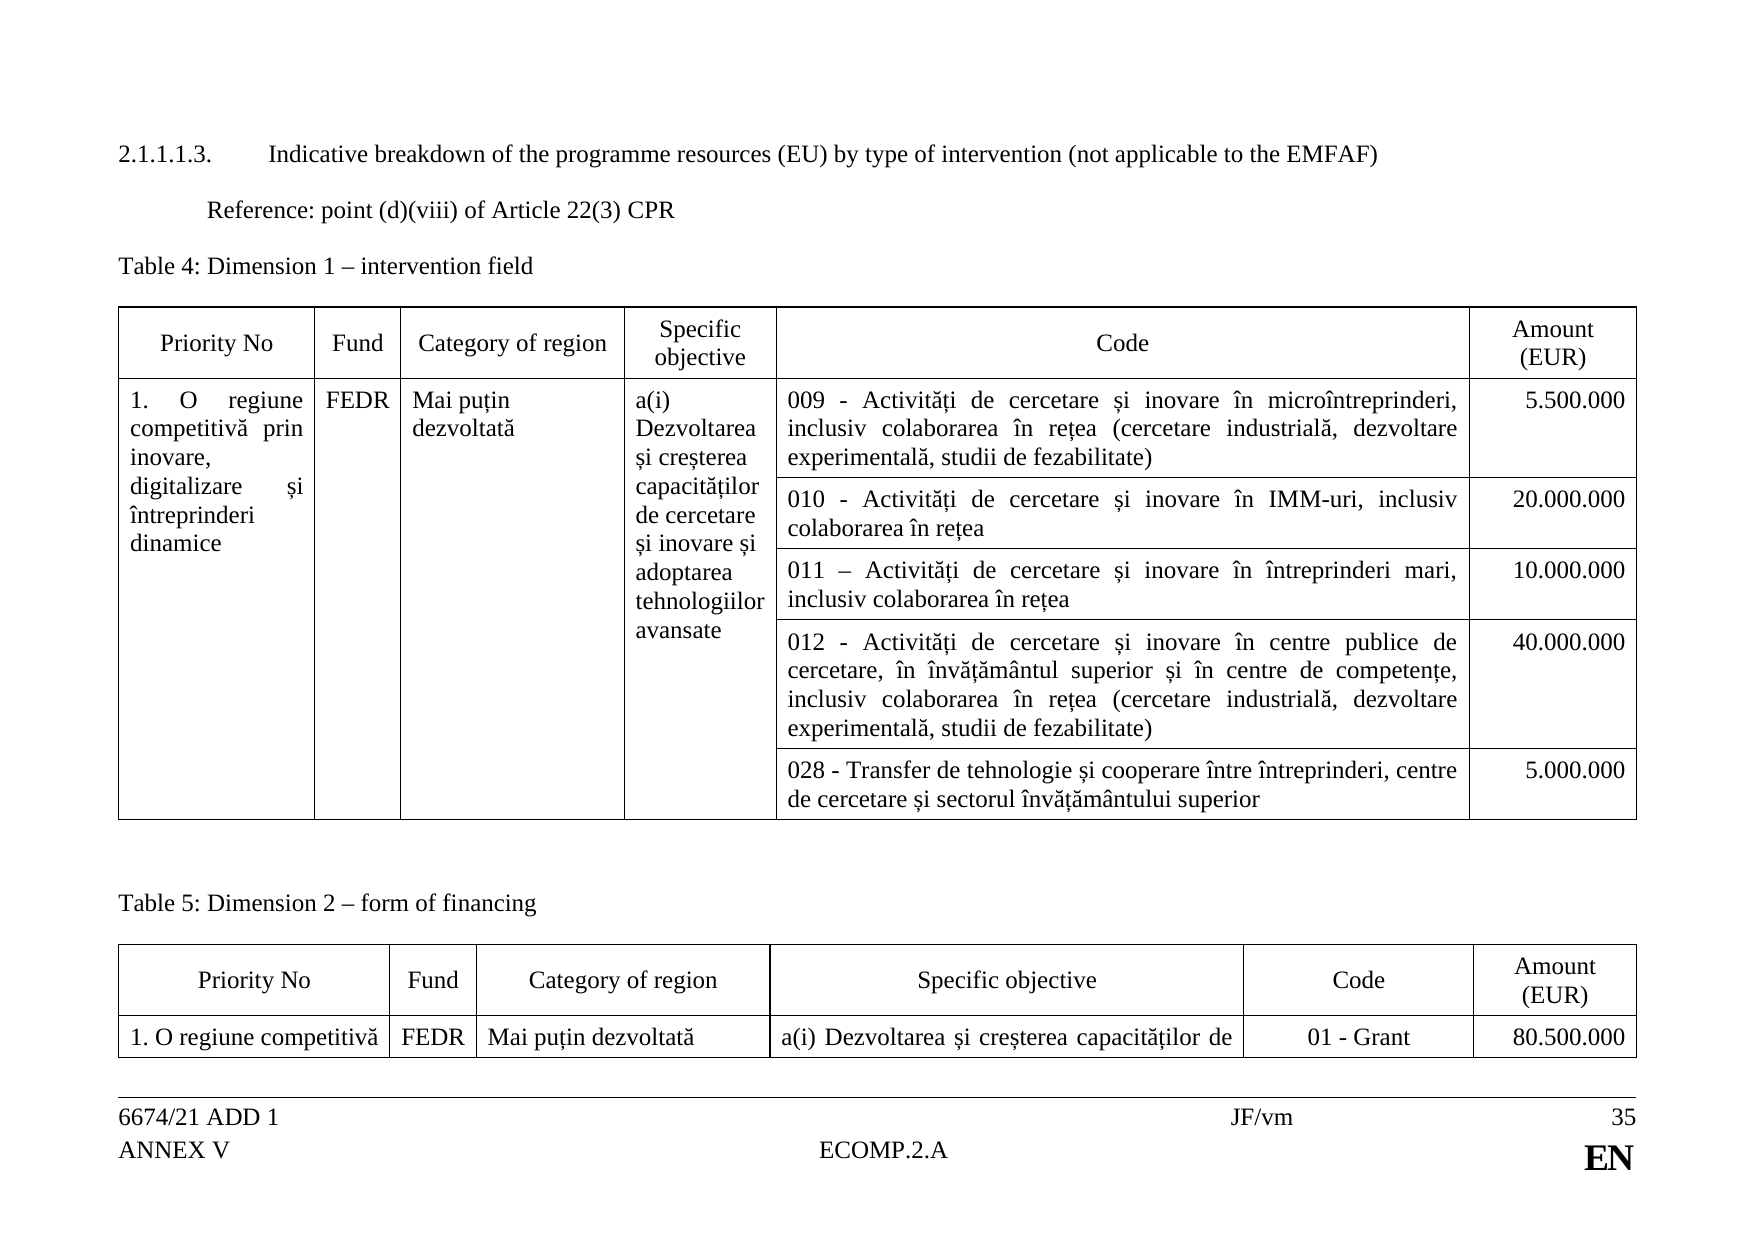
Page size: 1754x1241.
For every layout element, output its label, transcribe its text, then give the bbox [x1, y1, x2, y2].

text Table 4: Dimension 1 – intervention field [118, 251, 1636, 279]
table_cell 011 – Activități de cercetare și inovare în întreprinderi mari, inclusiv colaborarea în rețea [777, 549, 1469, 619]
text Reference: point (d)(viii) of Article 22(3) CPR [207, 195, 1636, 224]
table_cell 80.500.000 [1474, 1016, 1636, 1057]
table_cell 20.000.000 [1470, 478, 1636, 548]
table_cell 1. O regiune competitivă prin inovare, digitalizare și întreprinderi dinamice [119, 379, 314, 819]
table_header Category of region [477, 945, 769, 1015]
table_cell FEDR [390, 1016, 476, 1057]
table_header Specific objective [625, 308, 776, 377]
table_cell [477, 1016, 769, 1057]
table_cell 028 - Transfer de tehnologie și cooperare între întreprinderi, centre de cercetare și sectorul învățământului superior [777, 749, 1469, 819]
table_cell 012 - Activități de cercetare și inovare în centre publice de cercetare, în învățământul superior și în centre de competențe, inclusiv colaborarea în rețea (cercetare industrială, dezvoltare experimentală, studii de fezabilitate) [777, 620, 1469, 748]
table_header Amount (EUR) [1474, 945, 1636, 1015]
table_cell 10.000.000 [1470, 549, 1636, 619]
table_header Specific objective [771, 945, 1243, 1015]
table_cell a(i) Dezvoltarea și creșterea capacităților de cercetare și inovare și adoptarea tehnologiilor avansate [625, 379, 776, 819]
table_cell FEDR [315, 379, 400, 819]
table_header Fund [390, 945, 476, 1015]
table_cell 010 - Activități de cercetare și inovare în IMM-uri, inclusiv colaborarea în rețea [777, 478, 1469, 548]
text 2.1.1.1.3. Indicative breakdown of the programme resources (EU) by type of intervention (not applicable to the EMFAF) [118, 139, 1636, 168]
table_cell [771, 1016, 1243, 1057]
table_cell 40.000.000 [1470, 620, 1636, 748]
table_header Priority No [119, 945, 389, 1015]
table_cell 01 - Grant [1244, 1016, 1473, 1057]
table_header Amount (EUR) [1470, 308, 1636, 377]
text Table 5: Dimension 2 – form of financing [118, 888, 1636, 917]
table_cell 009 - Activități de cercetare și inovare în microîntreprinderi, inclusiv colaborarea în rețea (cercetare industrială, dezvoltare experimentală, studii de fezabilitate) [777, 379, 1469, 477]
table_cell 5.500.000 [1470, 379, 1636, 477]
table_cell 5.000.000 [1470, 749, 1636, 819]
table_header Fund [315, 308, 400, 377]
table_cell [119, 1016, 389, 1057]
table_header Code [777, 308, 1469, 377]
table_header Priority No [119, 308, 314, 377]
table_cell Mai puțin dezvoltată [401, 379, 624, 819]
table_header Category of region [401, 308, 624, 377]
table_header Code [1244, 945, 1473, 1015]
